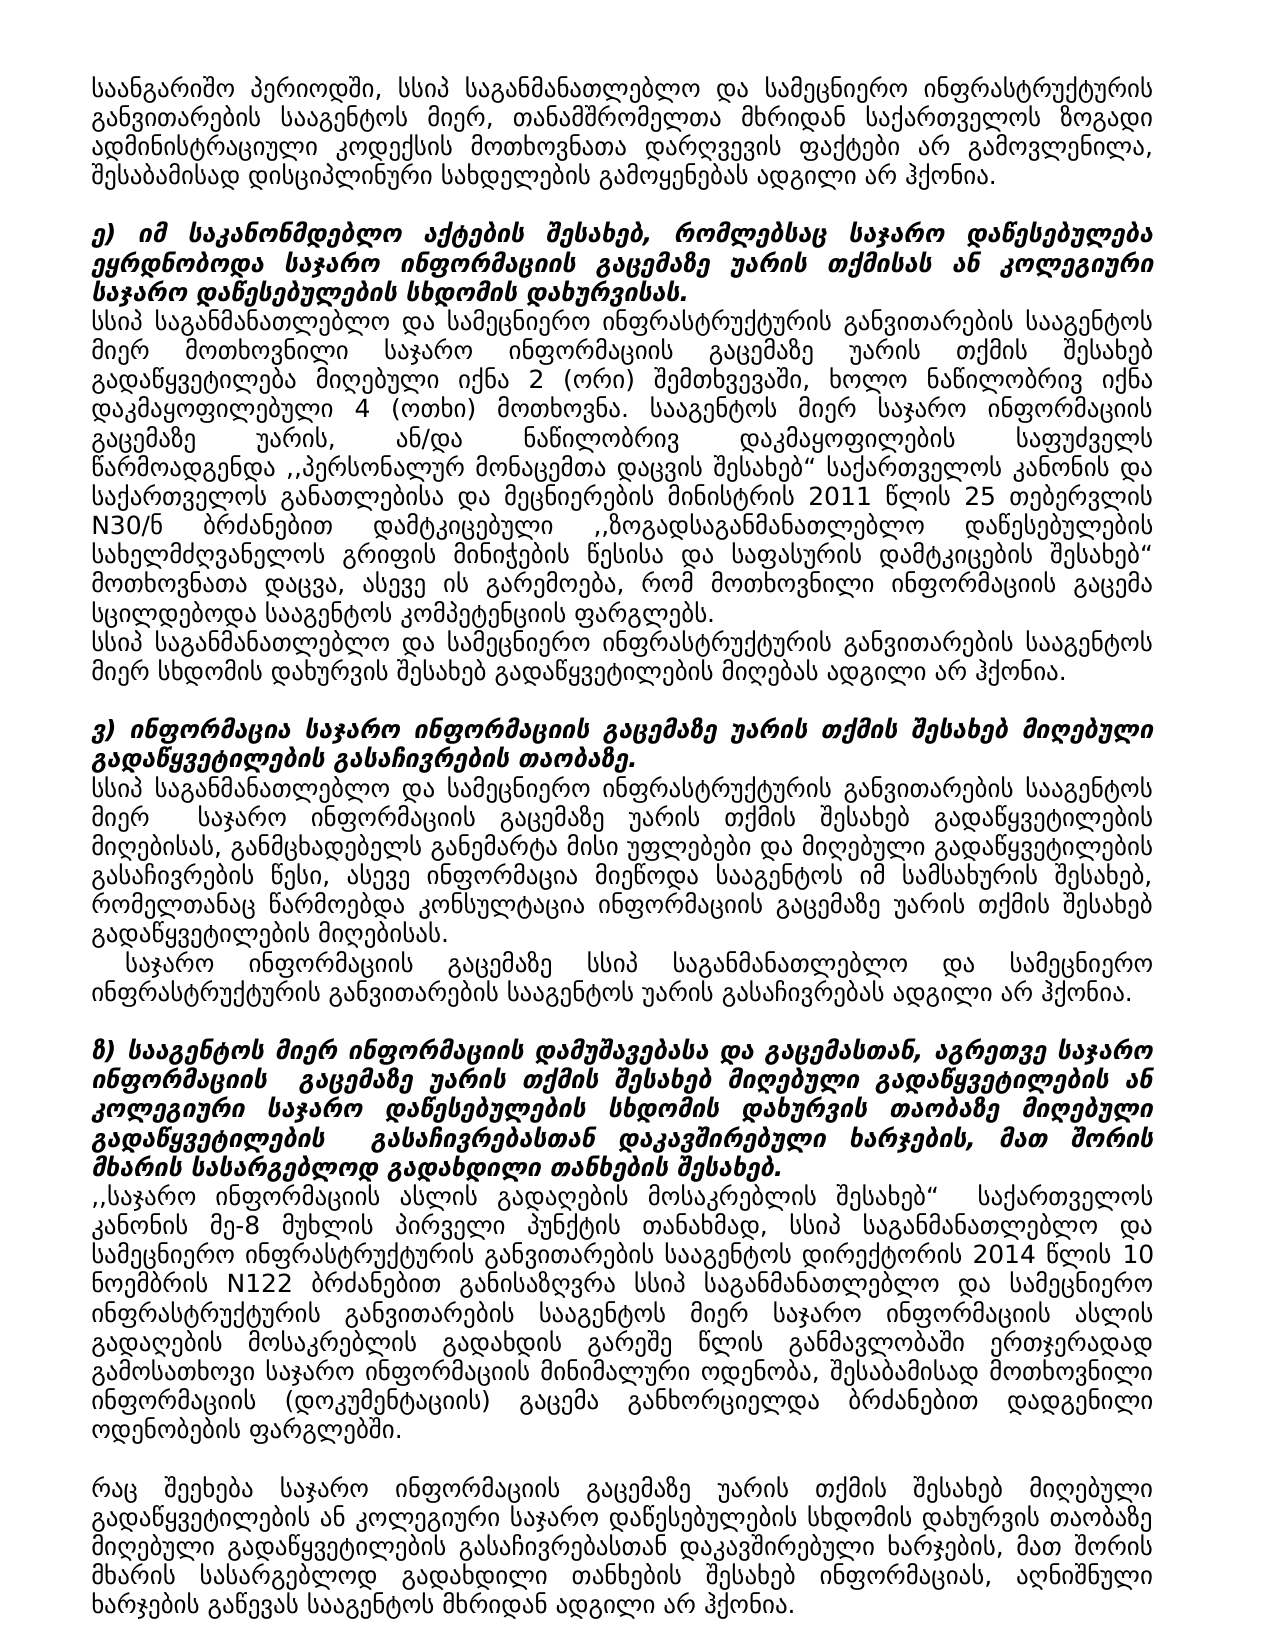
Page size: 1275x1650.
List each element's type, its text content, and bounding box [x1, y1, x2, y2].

text ვ) ინფორმაცია საჯარო ინფორმაციის გაცემაზე უარის თქმის შესახებ მიღებული გადაწყვეტილების გასაჩივრების თაობაზე. [91, 716, 1154, 774]
text ე) იმ საკანონმდებლო აქტების შესახებ, რომლებსაც საჯარო დაწესებულება ეყრდნობოდა საჯარო ინფორმაციის გაცემაზე უარის თქმისას ან კოლეგიური საჯარო დაწესებულების სხდომის დახურვისას. [91, 220, 1154, 307]
text სსიპ საგანმანათლებლო და სამეცნიერო ინფრასტრუქტურის განვითარების სააგენტოს მიერ საჯარო ინფორმაციის გაცემაზე უარის თქმის შესახებ გადაწყვეტილების მიღებისას, განმცხადებელს განემარტა მისი უფლებები და მიღებული გადაწყვეტილების გასაჩივრების წესი, ასევე ინფორმაცია მიეწოდა სააგენტოს იმ სამსახურის შესახებ, რომელთანაც წარმოებდა კონსულტაცია ინფორმაციის გაცემაზე უარის თქმის შესახებ გადაწყვეტილების მიღებისას. [91, 774, 1154, 949]
text ,,საჯარო ინფორმაციის ასლის გადაღების მოსაკრებლის შესახებ“ საქართველოს კანონის მე-8 მუხლის პირველი პუნქტის თანახმად, სსიპ საგანმანათლებლო და სამეცნიერო ინფრასტრუქტურის განვითარების სააგენტოს დირექტორის 2014 წლის 10 ნოემბრის N122 ბრძანებით განისაზღვრა სსიპ საგანმანათლებლო და სამეცნიერო ინფრასტრუქტურის განვითარების სააგენტოს მიერ საჯარო ინფორმაციის ასლის გადაღების მოსაკრებლის გადახდის გარეშე წლის განმავლობაში ერთჯერადად გამოსათხოვი საჯარო ინფორმაციის მინიმალური ოდენობა, შესაბამისად მოთხოვნილი ინფორმაციის (დოკუმენტაციის) გაცემა განხორციელდა ბრძანებით დადგენილი ოდენობების ფარგლებში. [91, 1182, 1154, 1445]
text სსიპ საგანმანათლებლო და სამეცნიერო ინფრასტრუქტურის განვითარების სააგენტოს მიერ სხდომის დახურვის შესახებ გადაწყვეტილების მიღებას ადგილი არ ჰქონია. [91, 628, 1154, 686]
text საანგარიშო პერიოდში, სსიპ საგანმანათლებლო და სამეცნიერო ინფრასტრუქტურის განვითარების სააგენტოს მიერ, თანამშრომელთა მხრიდან საქართველოს ზოგადი ადმინისტრაციული კოდექსის მოთხოვნათა დარღვევის ფაქტები არ გამოვლენილა, შესაბამისად დისციპლინური სახდელების გამოყენებას ადგილი არ ჰქონია. [91, 74, 1154, 191]
text რაც შეეხება საჯარო ინფორმაციის გაცემაზე უარის თქმის შესახებ მიღებული გადაწყვეტილების ან კოლეგიური საჯარო დაწესებულების სხდომის დახურვის თაობაზე მიღებული გადაწყვეტილების გასაჩივრებასთან დაკავშირებული ხარჯების, მათ შორის მხარის სასარგებლოდ გადახდილი თანხების შესახებ ინფორმაციას, აღნიშნული ხარჯების გაწევას სააგენტოს მხრიდან ადგილი არ ჰქონია. [91, 1474, 1154, 1620]
text საჯარო ინფორმაციის გაცემაზე სსიპ საგანმანათლებლო და სამეცნიერო ინფრასტრუქტურის განვითარების სააგენტოს უარის გასაჩივრებას ადგილი არ ჰქონია. [91, 949, 1154, 1007]
text სსიპ საგანმანათლებლო და სამეცნიერო ინფრასტრუქტურის განვითარების სააგენტოს მიერ მოთხოვნილი საჯარო ინფორმაციის გაცემაზე უარის თქმის შესახებ გადაწყვეტილება მიღებული იქნა 2 (ორი) შემთხვევაში, ხოლო ნაწილობრივ იქნა დაკმაყოფილებული 4 (ოთხი) მოთხოვნა. სააგენტოს მიერ საჯარო ინფორმაციის გაცემაზე უარის, ან/და ნაწილობრივ დაკმაყოფილების საფუძველს წარმოადგენდა ,,პერსონალურ მონაცემთა დაცვის შესახებ“ საქართველოს კანონის და საქართველოს განათლებისა და მეცნიერების მინისტრის 2011 წლის 25 თებერვლის N30/ნ ბრძანებით დამტკიცებული ,,ზოგადსაგანმანათლებლო დაწესებულების სახელმძღვანელოს გრიფის მინიჭების წესისა და საფასურის დამტკიცების შესახებ“ მოთხოვნათა დაცვა, ასევე ის გარემოება, რომ მოთხოვნილი ინფორმაციის გაცემა სცილდებოდა სააგენტოს კომპეტენციის ფარგლებს. [91, 307, 1154, 628]
text ზ) სააგენტოს მიერ ინფორმაციის დამუშავებასა და გაცემასთან, აგრეთვე საჯარო ინფორმაციის გაცემაზე უარის თქმის შესახებ მიღებული გადაწყვეტილების ან კოლეგიური საჯარო დაწესებულების სხდომის დახურვის თაობაზე მიღებული გადაწყვეტილების გასაჩივრებასთან დაკავშირებული ხარჯების, მათ შორის მხარის სასარგებლოდ გადახდილი თანხების შესახებ. [91, 1036, 1154, 1182]
